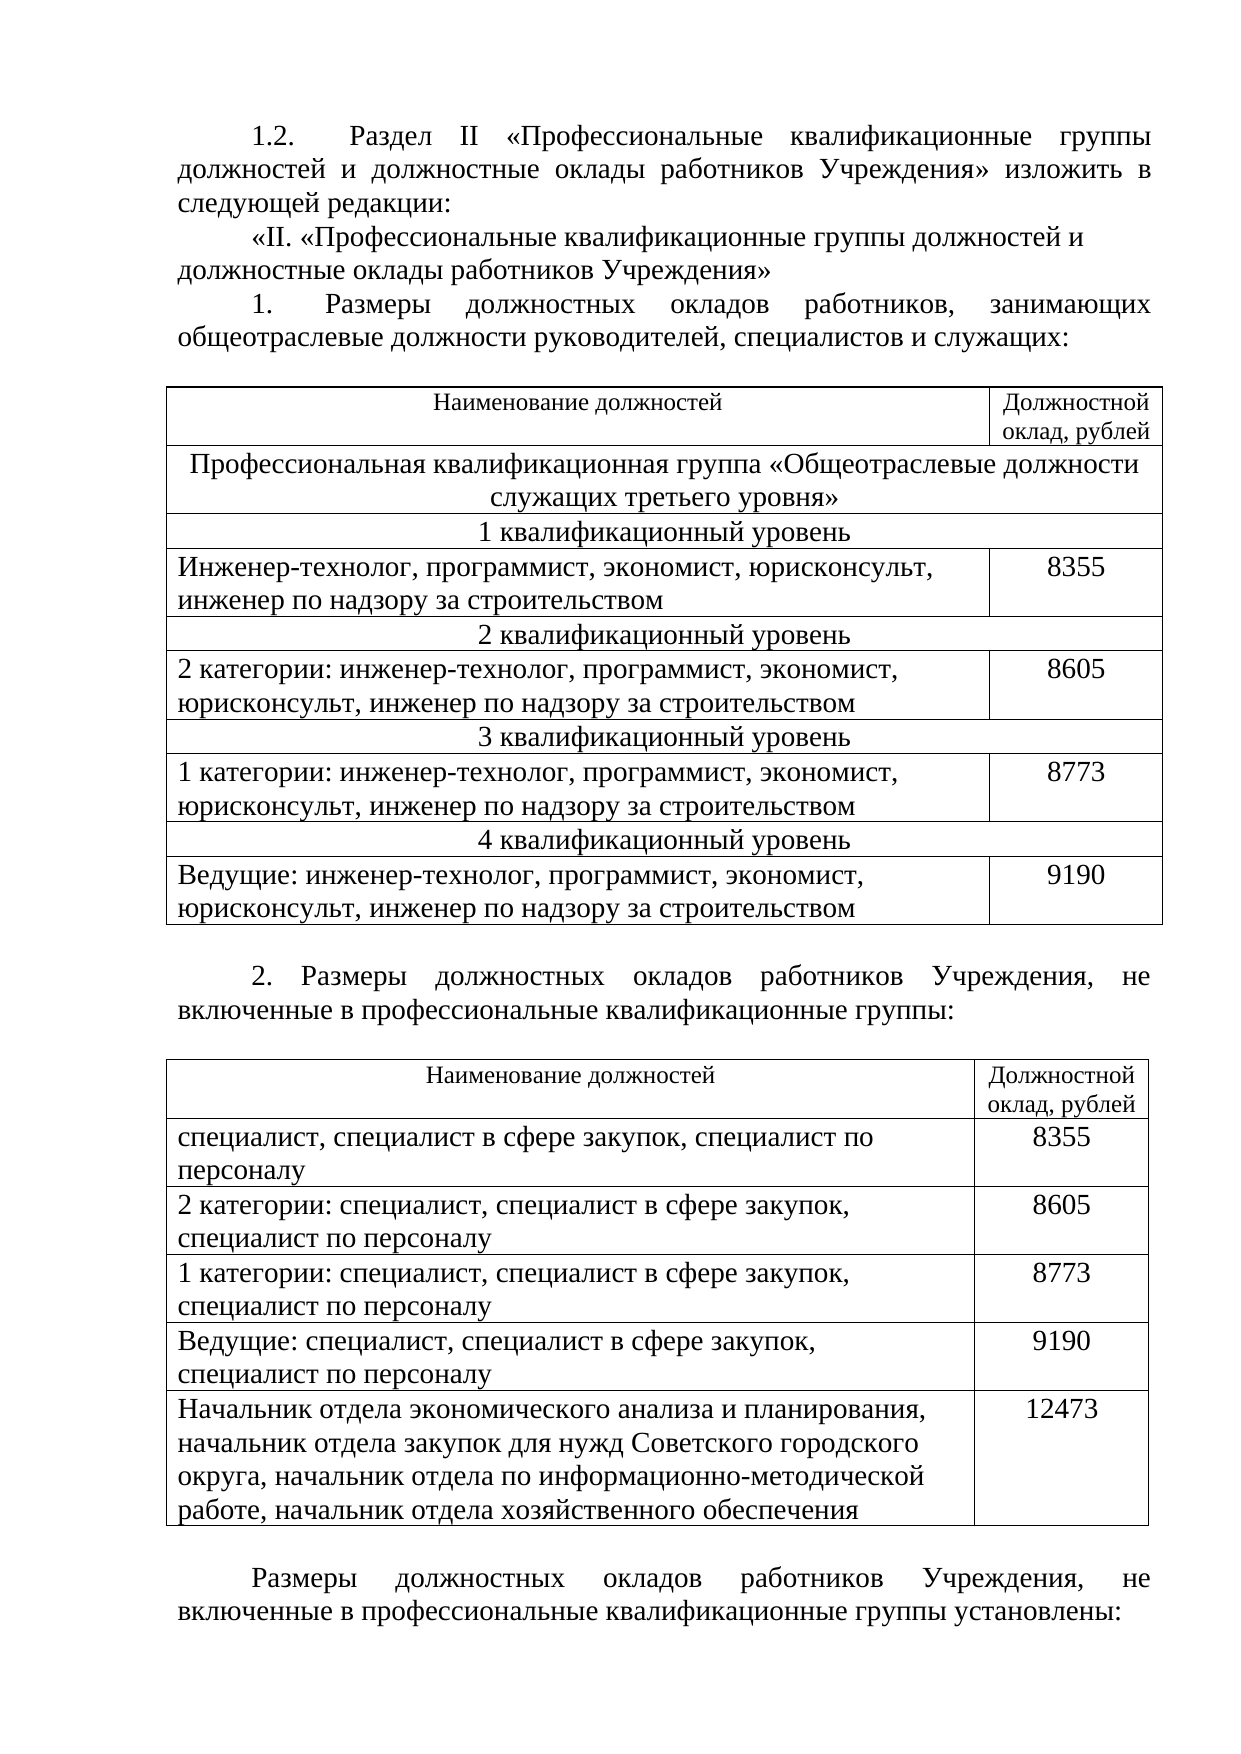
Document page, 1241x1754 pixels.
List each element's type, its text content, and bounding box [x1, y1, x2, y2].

table_cell 8605 [990, 651, 1162, 718]
table_cell Инженер-технолог, программист, экономист, юрисконсульт, инженер по надзору за строительством [167, 549, 989, 616]
table_header Должностной оклад, рублей [990, 388, 1162, 445]
table_cell 1 квалификационный уровень [167, 514, 1162, 548]
table_cell 12473 [975, 1391, 1148, 1525]
text 1.2. Раздел II «Профессиональные квалификационные группы должностей и должностные оклады работников Учреждения» изложить в следующей редакции: [177, 118, 1152, 219]
list Размеры должностных окладов работников, занимающих общеотраслевые должности руководителей, специалистов и служащих: [177, 286, 1152, 353]
table_cell 3 квалификационный уровень [167, 720, 1162, 753]
table_cell специалист, специалист в сфере закупок, специалист по персоналу [167, 1119, 974, 1186]
table_cell 8355 [975, 1119, 1148, 1186]
table_cell 2 категории: инженер-технолог, программист, экономист, юрисконсульт, инженер по надзору за строительством [167, 651, 989, 718]
table_header Наименование должностей [167, 1060, 974, 1118]
table_header Должностной оклад, рублей [975, 1060, 1148, 1118]
table_header Наименование должностей [167, 388, 989, 445]
table_cell 9190 [990, 857, 1162, 924]
table_cell Профессиональная квалификационная группа «Общеотраслевые должности служащих третьего уровня» [167, 446, 1162, 513]
table_cell Ведущие: инженер-технолог, программист, экономист, юрисконсульт, инженер по надзору за строительством [167, 857, 989, 924]
table_cell 8355 [990, 549, 1162, 616]
table_cell 9190 [975, 1323, 1148, 1390]
table_cell 8605 [975, 1187, 1148, 1254]
text 2. Размеры должностных окладов работников Учреждения, не включенные в профессиональные квалификационные группы: [177, 958, 1152, 1026]
table_cell 2 квалификационный уровень [167, 617, 1162, 650]
table_cell 4 квалификационный уровень [167, 822, 1162, 856]
table_cell 1 категории: специалист, специалист в сфере закупок, специалист по персоналу [167, 1255, 974, 1322]
table_cell 2 категории: специалист, специалист в сфере закупок, специалист по персоналу [167, 1187, 974, 1254]
table_cell Начальник отдела экономического анализа и планирования, начальник отдела закупок для нужд Советского городского округа, начальник отдела по информационно-методической работе, начальник отдела хозяйственного обеспечения [167, 1391, 974, 1525]
title Размеры должностных окладов работников Учреждения, не включенные в профессиональные квалификационные группы установлены: [177, 1560, 1152, 1627]
table_cell Ведущие: специалист, специалист в сфере закупок, специалист по персоналу [167, 1323, 974, 1390]
table_cell 1 категории: инженер-технолог, программист, экономист, юрисконсульт, инженер по надзору за строительством [167, 754, 989, 821]
table_cell 8773 [975, 1255, 1148, 1322]
table_cell 8773 [990, 754, 1162, 821]
text «II. «Профессиональные квалификационные группы должностей и должностные оклады работников Учреждения» [177, 219, 1152, 286]
